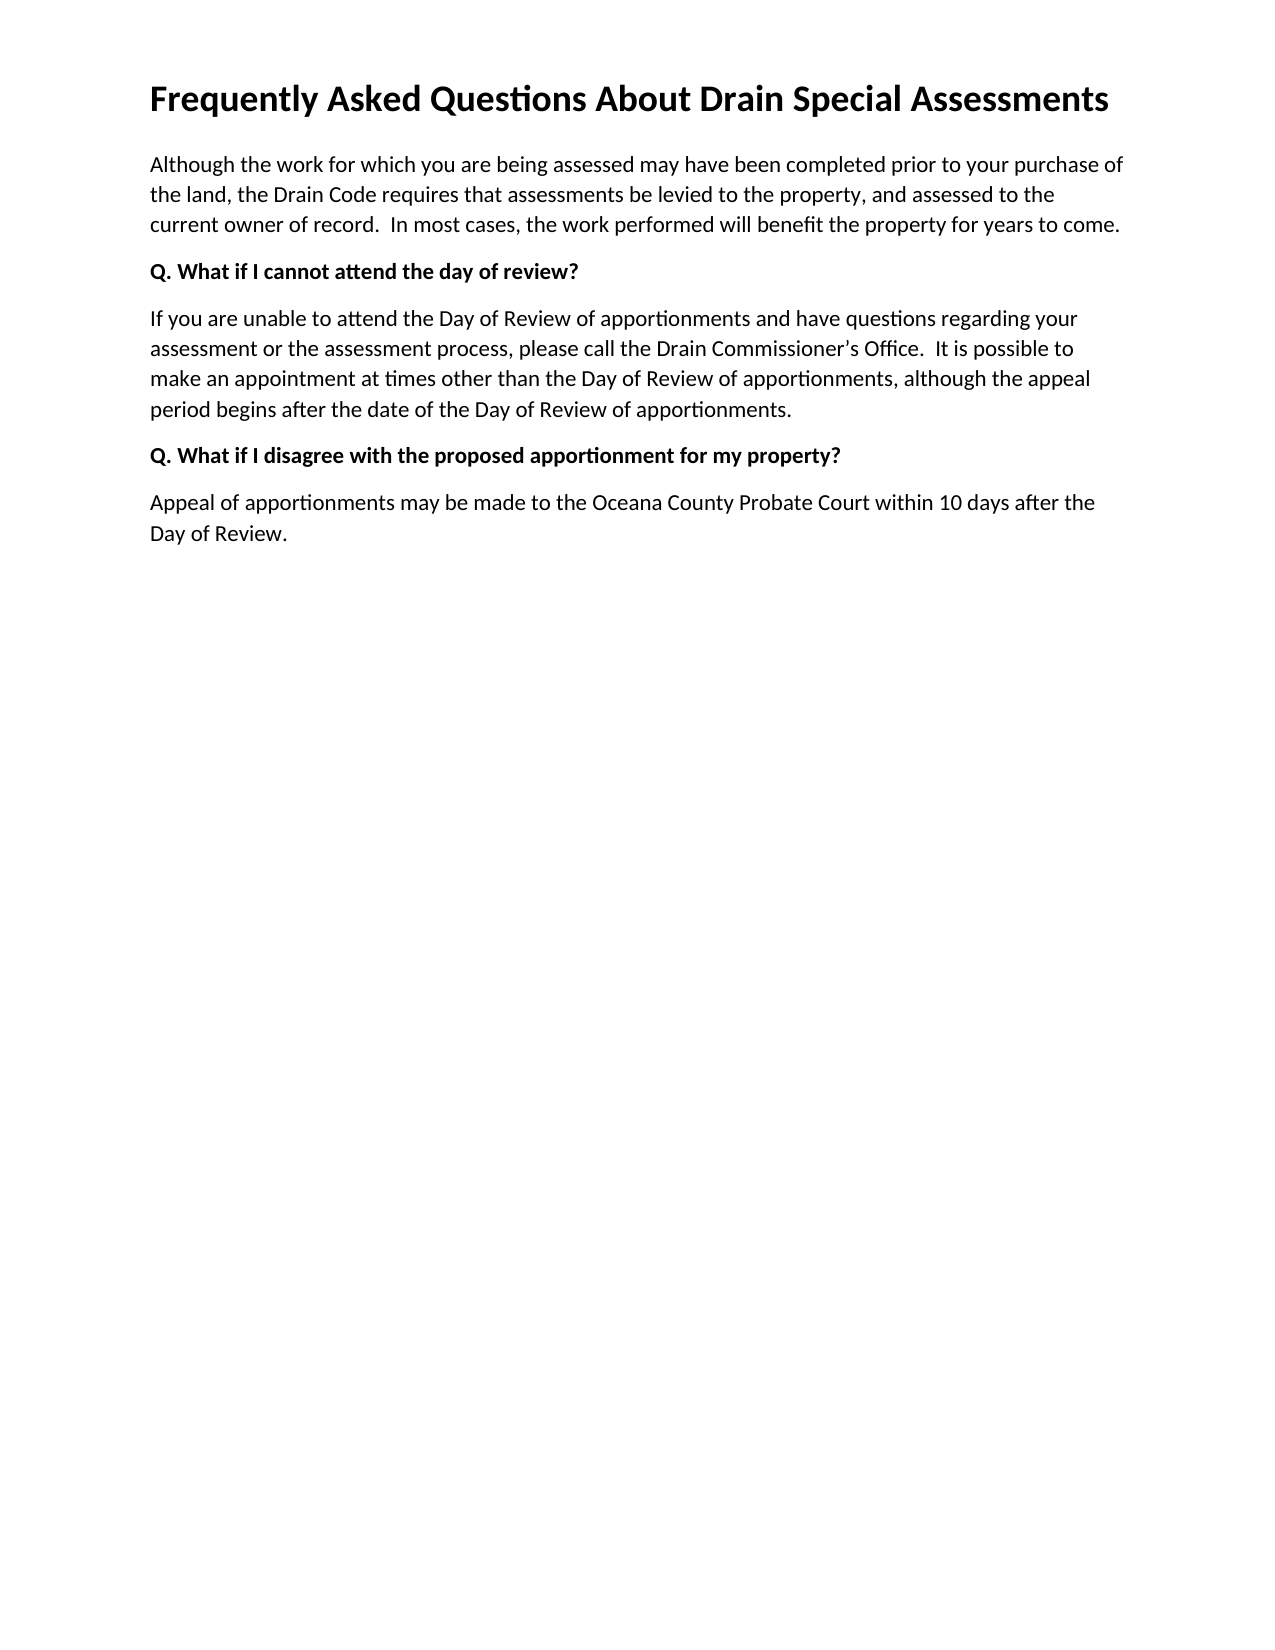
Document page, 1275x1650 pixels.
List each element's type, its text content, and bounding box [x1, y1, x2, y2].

text Appeal of apportionments may be made to the Oceana County Probate Court within 10 days after the Day of Review. [150, 488, 1125, 547]
text Although the work for which you are being assessed may have been completed prior to your purchase of the land, the Drain Code requires that assessments be levied to the property, and assessed to the current owner of record. In most cases, the work performed will benefit the property for years to come. [150, 150, 1125, 238]
text If you are unable to attend the Day of Review of apportionments and have questions regarding your assessment or the assessment process, please call the Drain Commissioner’s Office. It is possible to make an appointment at times other than the Day of Review of apportionments, although the appeal period begins after the date of the Day of Review of apportionments. [150, 304, 1125, 423]
text Q. What if I cannot attend the day of review? [150, 257, 1125, 285]
text Q. What if I disagree with the proposed apportionment for my property? [150, 442, 1125, 470]
